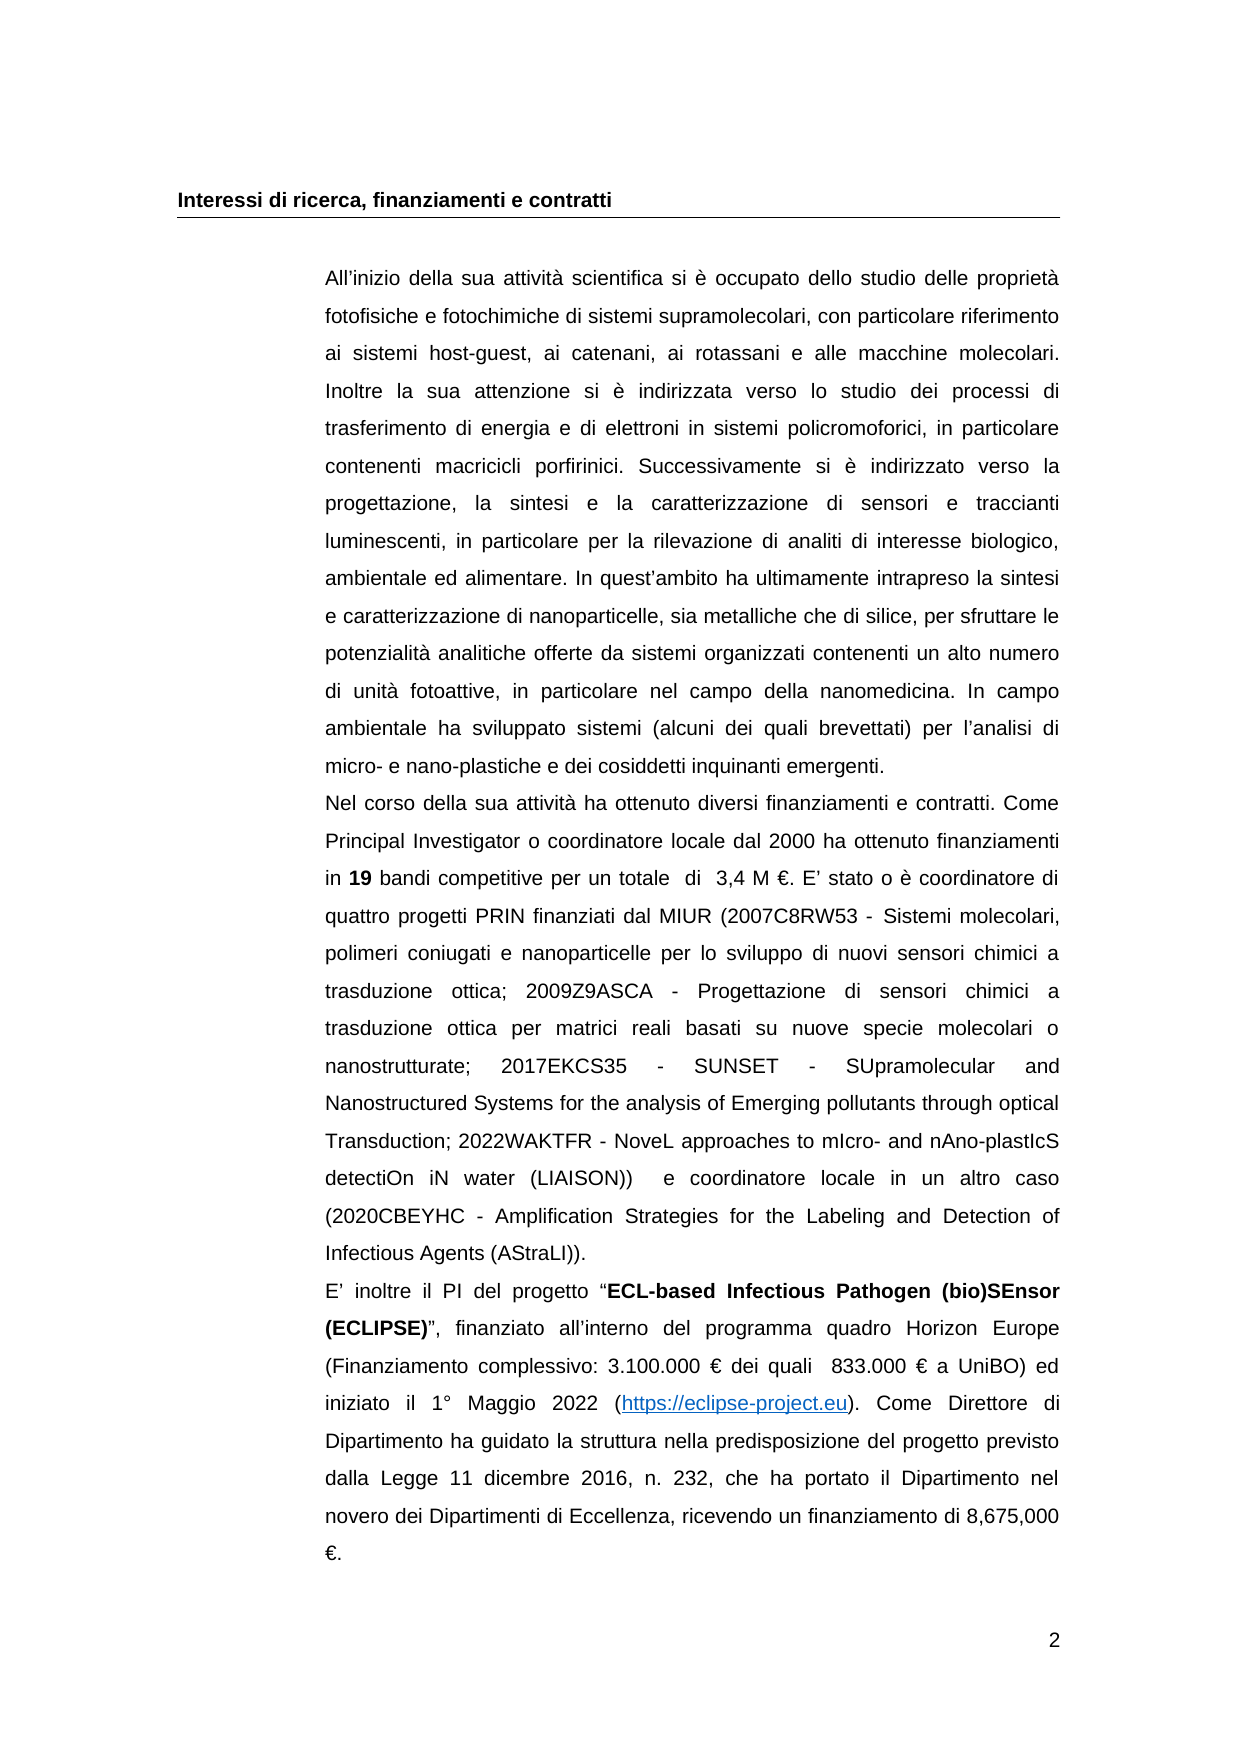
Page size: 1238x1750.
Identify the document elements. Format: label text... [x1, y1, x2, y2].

text E’ inoltre il PI del progetto “ECL-based Infectious Pathogen (bio)SEnsor (ECLIPSE)”, finanziato all’interno del programma quadro Horizon Europe (Finanziamento complessivo: 3.100.000 € dei quali 833.000 € a UniBO) ed iniziato il 1° Maggio 2022 (https://eclipse-project.eu). Come Direttore di Dipartimento ha guidato la struttura nella predisposizione del progetto previsto dalla Legge 11 dicembre 2016, n. 232, che ha portato il Dipartimento nel novero dei Dipartimenti di Eccellenza, ricevendo un finanziamento di 8,675,000 €. [325, 1268, 1060, 1568]
subtitle Interessi di ricerca, finanziamenti e contratti [177, 177, 1060, 217]
text All’inizio della sua attività scientifica si è occupato dello studio delle proprietà fotofisiche e fotochimiche di sistemi supramolecolari, con particolare riferimento ai sistemi host-guest, ai catenani, ai rotassani e alle macchine molecolari. Inoltre la sua attenzione si è indirizzata verso lo studio dei processi di trasferimento di energia e di elettroni in sistemi policromoforici, in particolare contenenti macricicli porfirinici. Successivamente si è indirizzato verso la progettazione, la sintesi e la caratterizzazione di sensori e traccianti luminescenti, in particolare per la rilevazione di analiti di interesse biologico, ambientale ed alimentare. In quest’ambito ha ultimamente intrapreso la sintesi e caratterizzazione di nanoparticelle, sia metalliche che di silice, per sfruttare le potenzialità analitiche offerte da sistemi organizzati contenenti un alto numero di unità fotoattive, in particolare nel campo della nanomedicina. In campo ambientale ha sviluppato sistemi (alcuni dei quali brevettati) per l’analisi di micro- e nano-plastiche e dei cosiddetti inquinanti emergenti. [325, 256, 1060, 781]
text Nel corso della sua attività ha ottenuto diversi finanziamenti e contratti. Come Principal Investigator o coordinatore locale dal 2000 ha ottenuto finanziamenti in 19 bandi competitive per un totale di 3,4 M €. E’ stato o è coordinatore di quattro progetti PRIN finanziati dal MIUR (2007C8RW53 - Sistemi molecolari, polimeri coniugati e nanoparticelle per lo sviluppo di nuovi sensori chimici a trasduzione ottica; 2009Z9ASCA - Progettazione di sensori chimici a trasduzione ottica per matrici reali basati su nuove specie molecolari o nanostrutturate; 2017EKCS35 - SUNSET - SUpramolecular and Nanostructured Systems for the analysis of Emerging pollutants through optical Transduction; 2022WAKTFR - NoveL approaches to mIcro- and nAno-plastIcS detectiOn iN water (LIAISON)) e coordinatore locale in un altro caso (2020CBEYHC - Amplification Strategies for the Labeling and Detection of Infectious Agents (AStraLI)). [325, 781, 1060, 1268]
